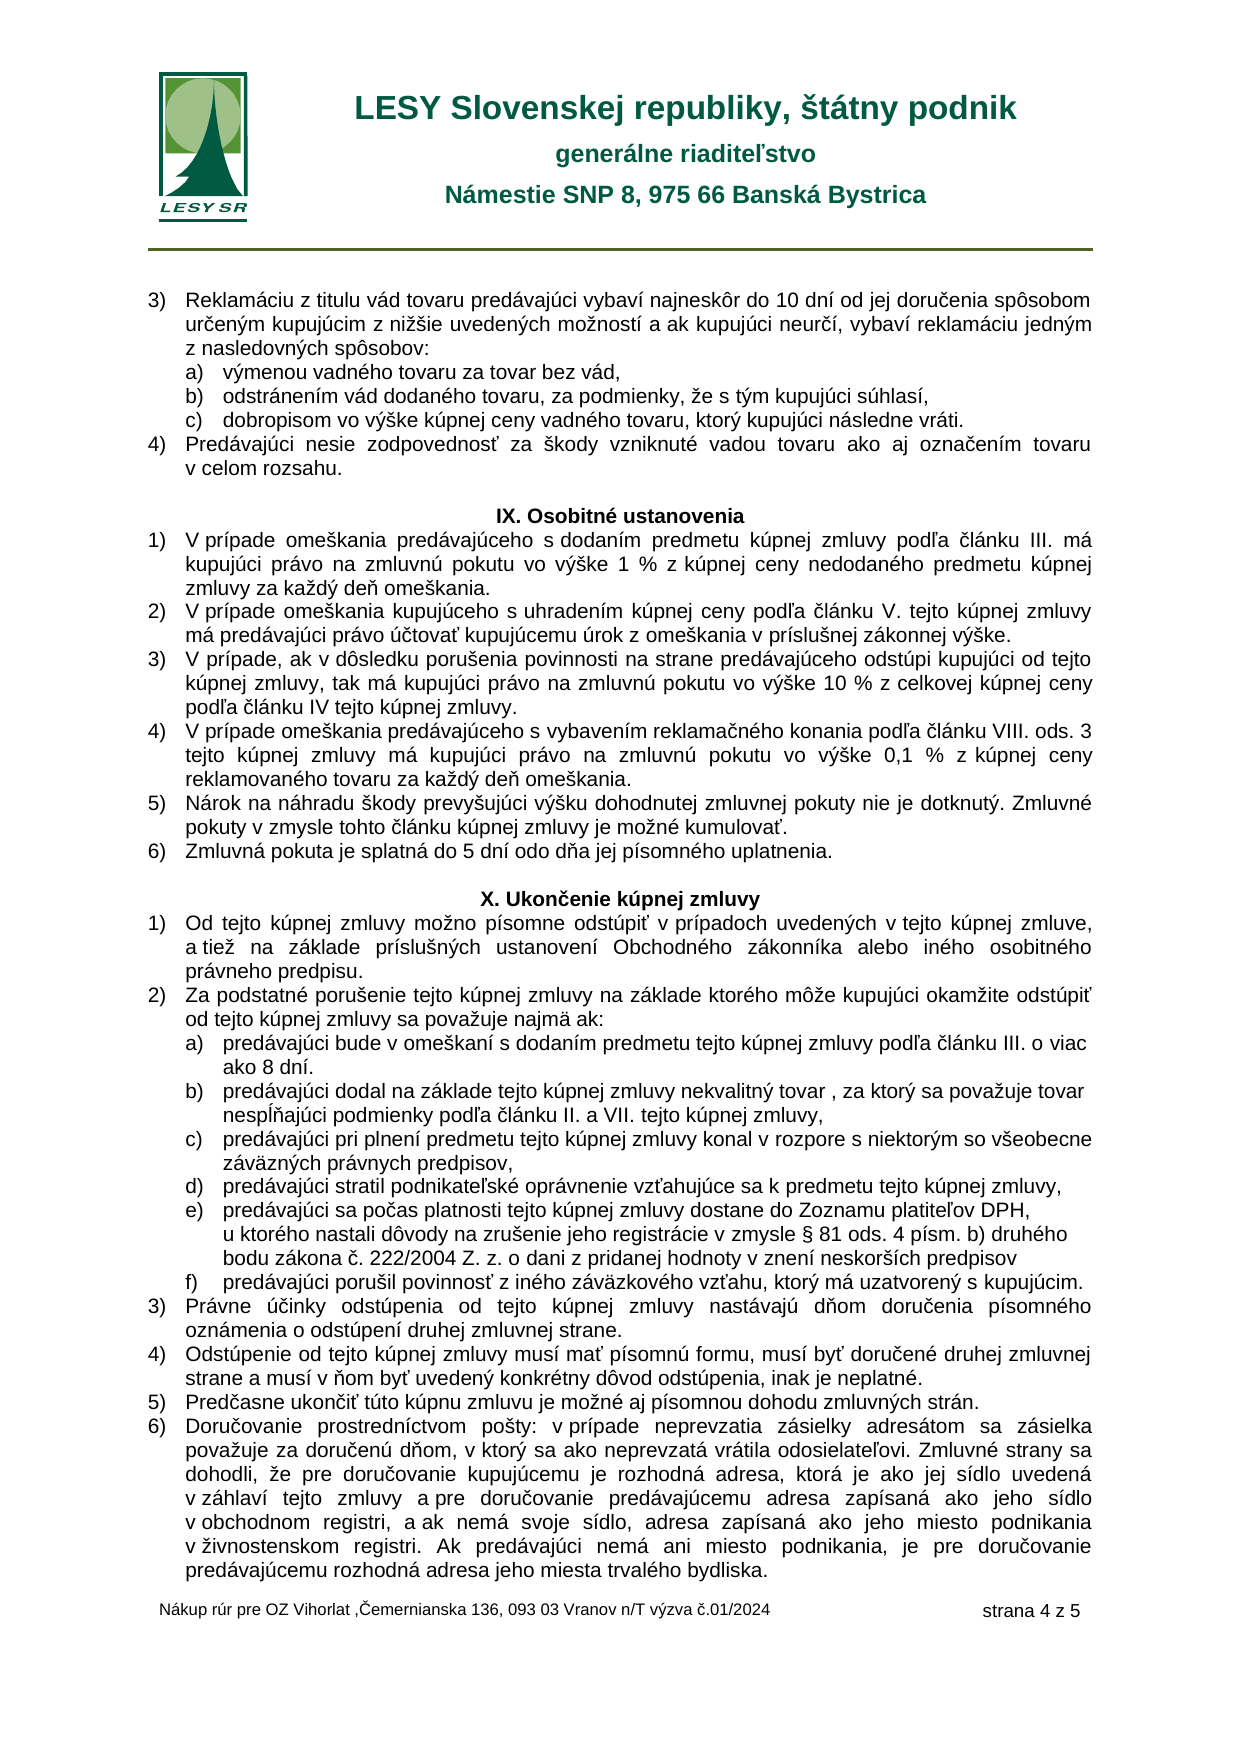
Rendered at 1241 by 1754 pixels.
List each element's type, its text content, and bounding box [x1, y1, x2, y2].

list predávajúci porušil povinnosť z iného záväzkového vzťahu, ktorý má uzatvorený s kupujúcim. [185, 1270, 1093, 1294]
text X. Ukončenie kúpnej zmluvy [148, 887, 1093, 911]
list Právne účinky odstúpenia od tejto kúpnej zmluvy nastávajú dňom doručenia písomného oznámenia o odstúpení druhej zmluvnej strane. [148, 1294, 1093, 1342]
list výmenou vadného tovaru za tovar bez vád, [185, 360, 1093, 384]
list V prípade, ak v dôsledku porušenia povinnosti na strane predávajúceho odstúpi kupujúci od tejto kúpnej zmluvy, tak má kupujúci právo na zmluvnú pokutu vo výške 10 % z celkovej kúpnej ceny podľa článku IV tejto kúpnej zmluvy. [148, 647, 1093, 719]
list predávajúci stratil podnikateľské oprávnenie vzťahujúce sa k predmetu tejto kúpnej zmluvy, [185, 1174, 1093, 1198]
list V prípade omeškania predávajúceho s vybavením reklamačného konania podľa článku VIII. ods. 3 tejto kúpnej zmluvy má kupujúci právo na zmluvnú pokutu vo výške 0,1 % z kúpnej ceny reklamovaného tovaru za každý deň omeškania. [148, 719, 1093, 791]
list Odstúpenie od tejto kúpnej zmluvy musí mať písomnú formu, musí byť doručené druhej zmluvnej strane a musí v ňom byť uvedený konkrétny dôvod odstúpenia, inak je neplatné. [148, 1342, 1093, 1390]
list Nárok na náhradu škody prevyšujúci výšku dohodnutej zmluvnej pokuty nie je dotknutý. Zmluvné pokuty v zmysle tohto článku kúpnej zmluvy je možné kumulovať. [148, 791, 1093, 839]
text IX. Osobitné ustanovenia [148, 503, 1093, 527]
list Zmluvná pokuta je splatná do 5 dní odo dňa jej písomného uplatnenia. [148, 839, 1093, 863]
list V prípade omeškania predávajúceho s dodaním predmetu kúpnej zmluvy podľa článku III. má kupujúci právo na zmluvnú pokutu vo výške 1 % z kúpnej ceny nedodaného predmetu kúpnej zmluvy za každý deň omeškania. [148, 527, 1093, 599]
list Reklamáciu z titulu vád tovaru predávajúci vybaví najneskôr do 10 dní od jej doručenia spôsobom určeným kupujúcim z nižšie uvedených možností a ak kupujúci neurčí, vybaví reklamáciu jedným z nasledovných spôsobov: [148, 288, 1093, 360]
list predávajúci pri plnení predmetu tejto kúpnej zmluvy konal v rozpore s niektorým so všeobecne záväzných právnych predpisov, [185, 1126, 1093, 1174]
list Doručovanie prostredníctvom pošty: v prípade neprevzatia zásielky adresátom sa zásielka považuje za doručenú dňom, v ktorý sa ako neprevzatá vrátila odosielateľovi. Zmluvné strany sa dohodli, že pre doručovanie kupujúcemu je rozhodná adresa, ktorá je ako jej sídlo uvedená v záhlaví tejto zmluvy a pre doručovanie predávajúcemu adresa zapísaná ako jeho sídlo v obchodnom registri, a ak nemá svoje sídlo, adresa zapísaná ako jeho miesto podnikania v živnostenskom registri. Ak predávajúci nemá ani miesto podnikania, je pre doručovanie predávajúcemu rozhodná adresa jeho miesta trvalého bydliska. [148, 1414, 1093, 1582]
list Od tejto kúpnej zmluvy možno písomne odstúpiť v prípadoch uvedených v tejto kúpnej zmluve, a tiež na základe príslušných ustanovení Obchodného zákonníka alebo iného osobitného právneho predpisu. [148, 911, 1093, 983]
list predávajúci dodal na základe tejto kúpnej zmluvy nekvalitný tovar , za ktorý sa považuje tovar nespĺňajúci podmienky podľa článku II. a VII. tejto kúpnej zmluvy, [185, 1078, 1093, 1126]
list Predčasne ukončiť túto kúpnu zmluvu je možné aj písomnou dohodu zmluvných strán. [148, 1390, 1093, 1414]
list Predávajúci nesie zodpovednosť za škody vzniknuté vadou tovaru ako aj označením tovaru v celom rozsahu. [148, 432, 1093, 479]
list Za podstatné porušenie tejto kúpnej zmluvy na základe ktorého môže kupujúci okamžite odstúpiť od tejto kúpnej zmluvy sa považuje najmä ak: [148, 983, 1093, 1031]
list odstránením vád dodaného tovaru, za podmienky, že s tým kupujúci súhlasí, [185, 384, 1093, 408]
list predávajúci bude v omeškaní s dodaním predmetu tejto kúpnej zmluvy podľa článku III. o viac ako 8 dní. [185, 1031, 1093, 1078]
list V prípade omeškania kupujúceho s uhradením kúpnej ceny podľa článku V. tejto kúpnej zmluvy má predávajúci právo účtovať kupujúcemu úrok z omeškania v príslušnej zákonnej výške. [148, 599, 1093, 647]
list predávajúci sa počas platnosti tejto kúpnej zmluvy dostane do Zoznamu platiteľov DPH, u ktorého nastali dôvody na zrušenie jeho registrácie v zmysle § 81 ods. 4 písm. b) druhého bodu zákona č. 222/2004 Z. z. o dani z pridanej hodnoty v znení neskorších predpisov [185, 1198, 1093, 1270]
list dobropisom vo výške kúpnej ceny vadného tovaru, ktorý kupujúci následne vráti. [185, 408, 1093, 432]
